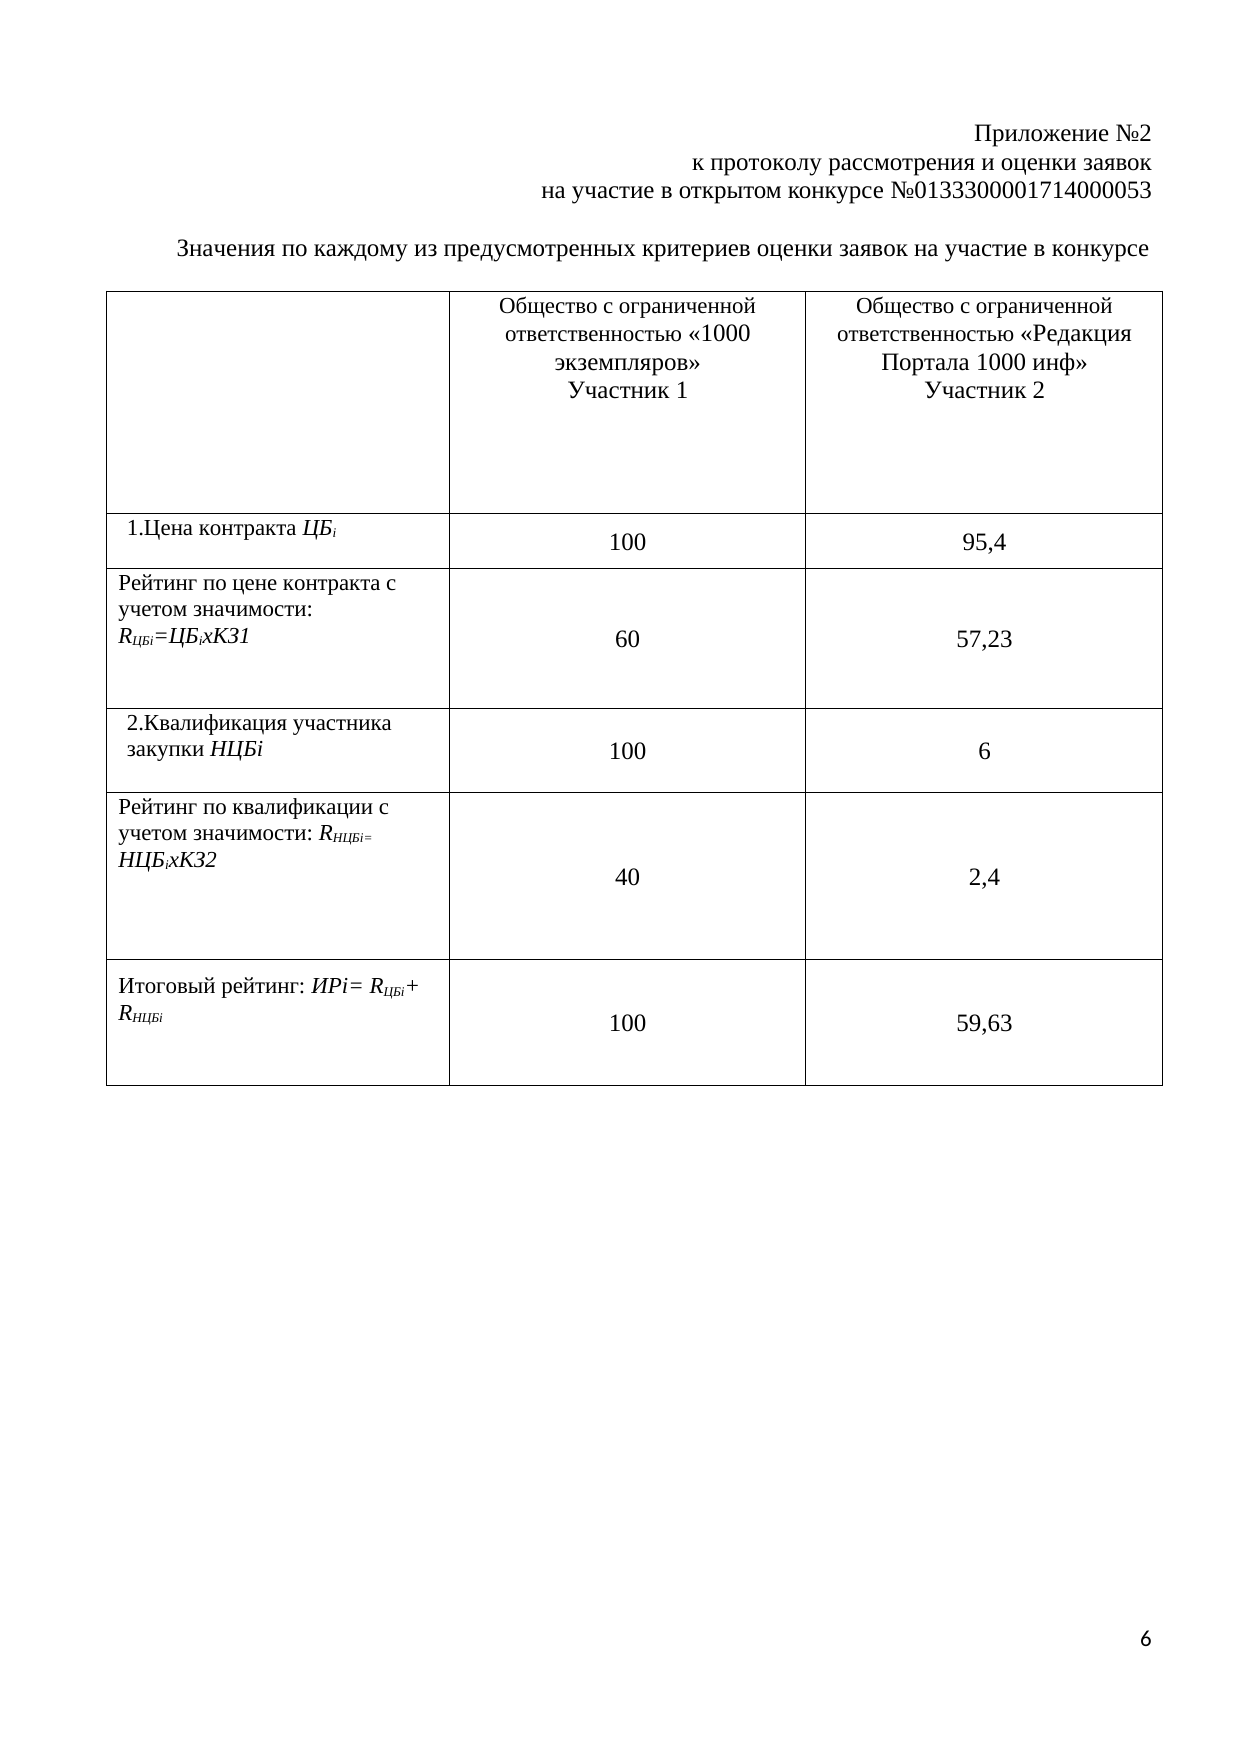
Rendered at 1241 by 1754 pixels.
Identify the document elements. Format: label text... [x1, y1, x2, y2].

table_cell 2,4 [806, 793, 1162, 959]
table_cell 40 [450, 793, 805, 959]
table_cell 95,4 [806, 514, 1162, 568]
table_cell Рейтинг по квалификации с учетом значимости: RНЦБi= НЦБixКЗ2 [107, 793, 449, 959]
table_header [107, 292, 449, 513]
table_cell 57,23 [806, 569, 1162, 708]
text Приложение №2 [118, 118, 1152, 147]
table_cell 1.Цена контракта ЦБi [107, 514, 449, 568]
table_header Общество с ограниченной ответственностью «1000 экземпляров» Участник 1 [450, 292, 805, 513]
text Значения по каждому из предусмотренных критериев оценки заявок на участие в конкурсе [118, 233, 1152, 262]
text на участие в открытом конкурсе №0133300001714000053 [118, 176, 1152, 204]
table_cell 6 [806, 709, 1162, 792]
table_cell 2.Квалификация участника закупки НЦБi [107, 709, 449, 792]
table_cell 100 [450, 709, 805, 792]
table_cell Итоговый рейтинг: ИРi= RЦБi+ RНЦБi [107, 960, 449, 1084]
table_header Общество с ограниченной ответственностью «Редакция Портала 1000 инф» Участник 2 [806, 292, 1162, 513]
table_cell 100 [450, 514, 805, 568]
table_cell 59,63 [806, 960, 1162, 1084]
table_cell 60 [450, 569, 805, 708]
text к протоколу рассмотрения и оценки заявок [118, 147, 1152, 176]
table_cell Рейтинг по цене контракта с учетом значимости: RЦБi=ЦБixКЗ1 [107, 569, 449, 708]
table_cell 100 [450, 960, 805, 1084]
